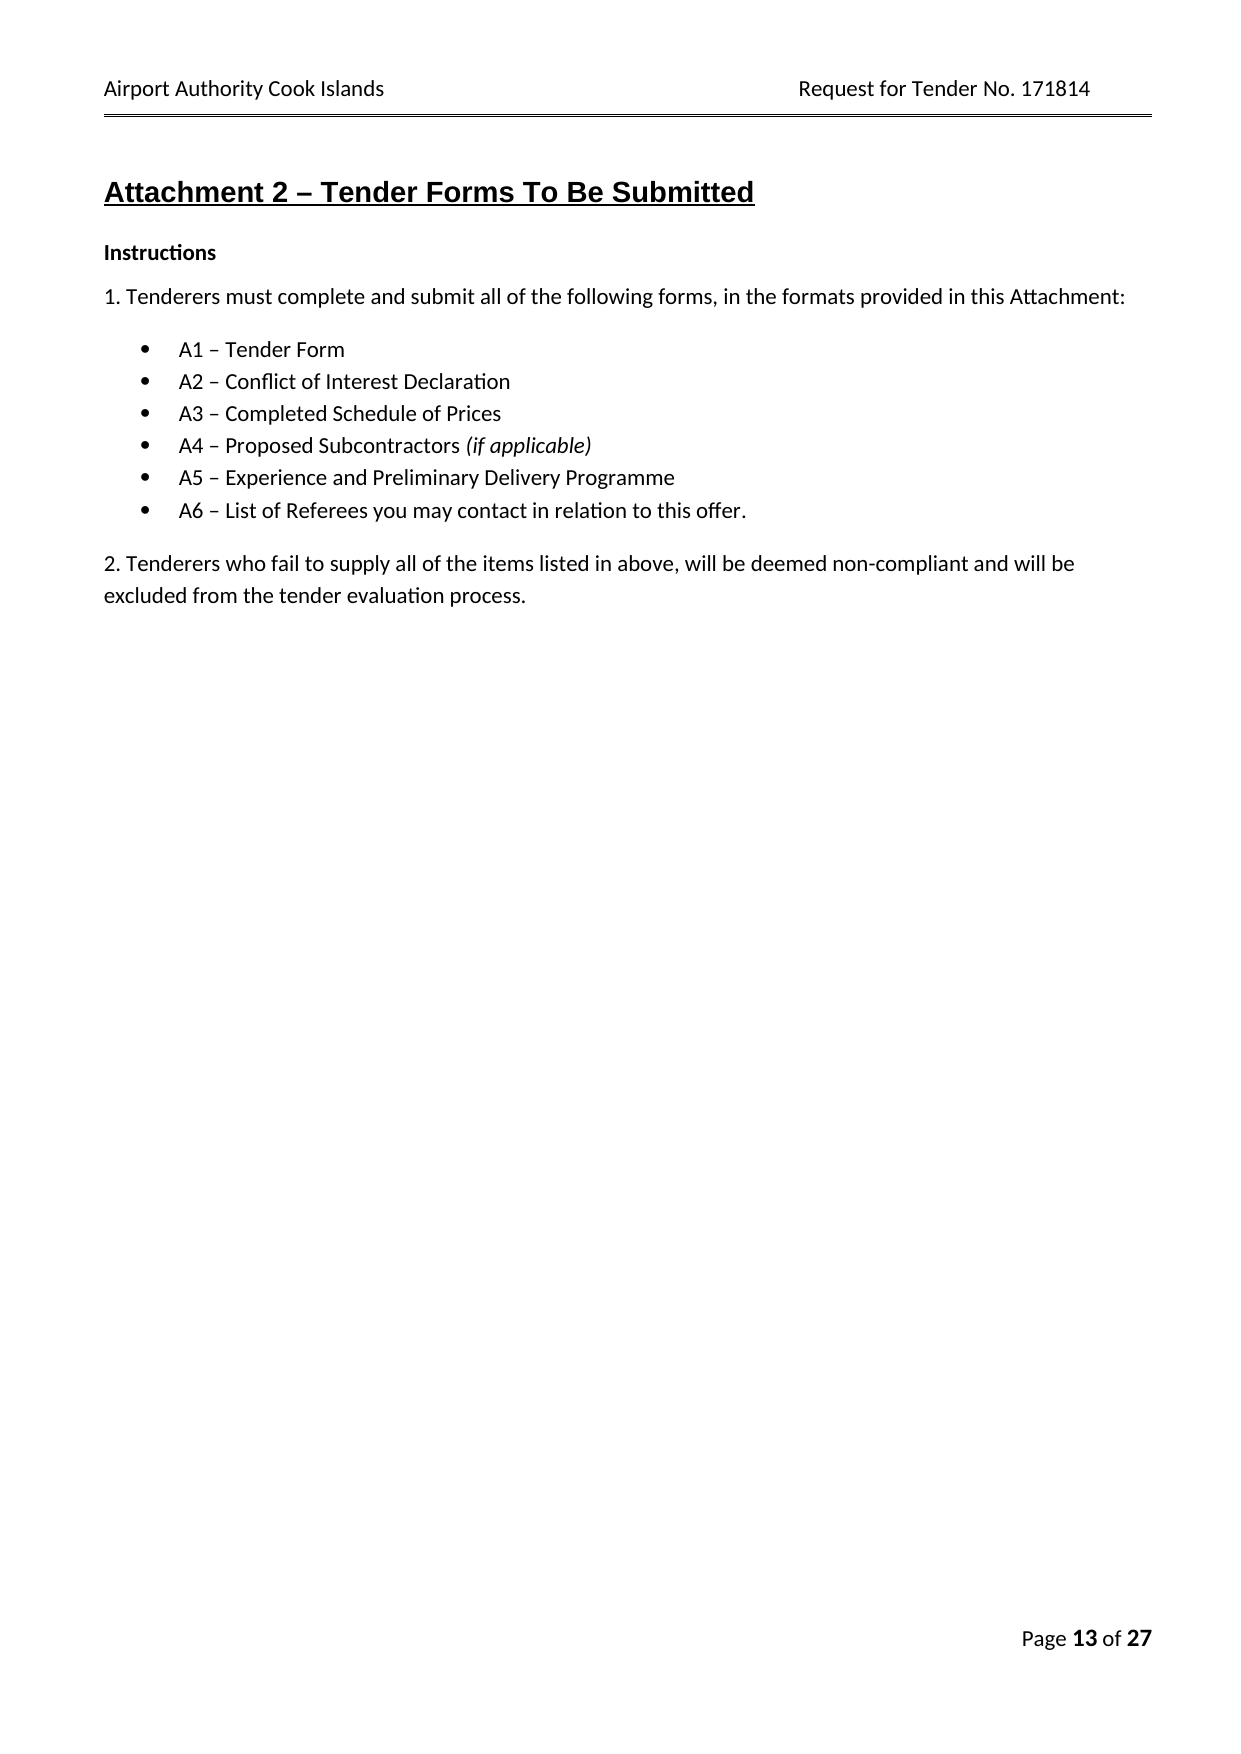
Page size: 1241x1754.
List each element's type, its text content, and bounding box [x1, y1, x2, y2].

list A6 – List of Referees you may contact in relation to this offer. [141, 496, 1152, 524]
subtitle Attachment 2 – Tender Forms To Be Submitted [103, 175, 1152, 208]
text 1. Tenderers must complete and submit all of the following forms, in the formats provided in this Attachment: [103, 282, 1152, 310]
list A5 – Experience and Preliminary Delivery Programme [141, 463, 1152, 492]
text Instructions [103, 238, 1152, 267]
list A3 – Completed Schedule of Prices [141, 399, 1152, 427]
list A2 – Conflict of Interest Declaration [141, 367, 1152, 395]
list A4 – Proposed Subcontractors (if applicable) [141, 431, 1152, 459]
text 2. Tenderers who fail to supply all of the items listed in above, will be deemed non-compliant and will be excluded from the tender evaluation process. [103, 549, 1152, 609]
list A1 – Tender Form [141, 335, 1152, 363]
